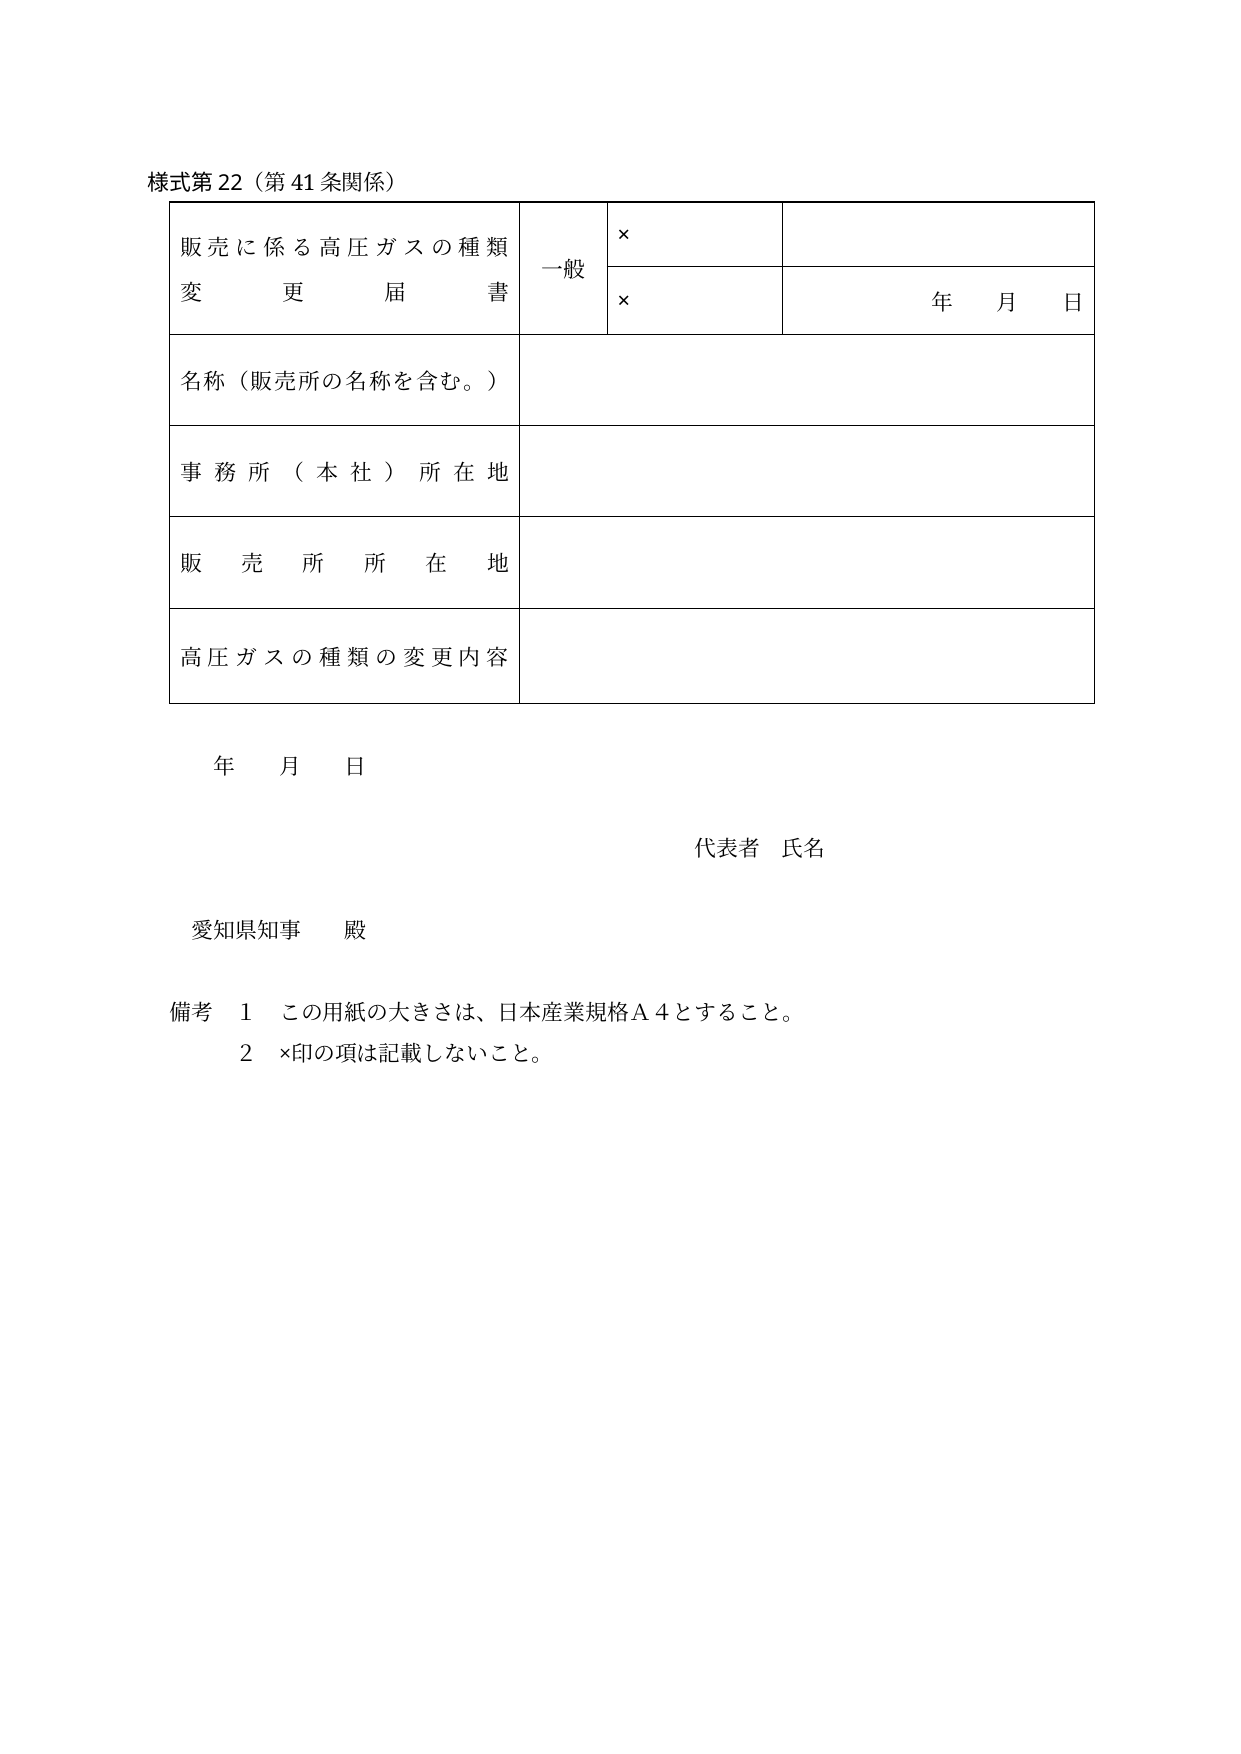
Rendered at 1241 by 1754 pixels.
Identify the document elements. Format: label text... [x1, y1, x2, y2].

text 愛知県知事 殿 [169, 908, 1092, 949]
table_cell [520, 426, 1094, 516]
table_cell 販売所所在地 [170, 517, 519, 607]
table_cell [520, 335, 1094, 425]
table_header 一般 [520, 203, 607, 334]
table_cell × [608, 267, 782, 334]
table_cell [520, 609, 1094, 703]
text 代表者 氏名 [694, 827, 983, 868]
table_cell 名称（販売所の名称を含む。） [170, 335, 519, 425]
table_cell 高圧ガスの種類の変更内容 [170, 609, 519, 703]
table_header [783, 203, 1094, 266]
table_cell 年 月 日 [783, 267, 1094, 334]
text 様式第22（第41条関係） [148, 161, 1092, 201]
table_header 販売に係る高圧ガスの種類 変更届書 [170, 203, 519, 334]
table_header × [608, 203, 782, 266]
text 備考 １ この用紙の大きさは、日本産業規格Ａ４とすること。 [169, 990, 1092, 1031]
table_cell [520, 517, 1094, 607]
table_cell 事務所（本社）所在地 [170, 426, 519, 516]
text 年 月 日 [169, 745, 1092, 786]
text ２ ×印の項は記載しないこと。 [235, 1031, 1092, 1072]
